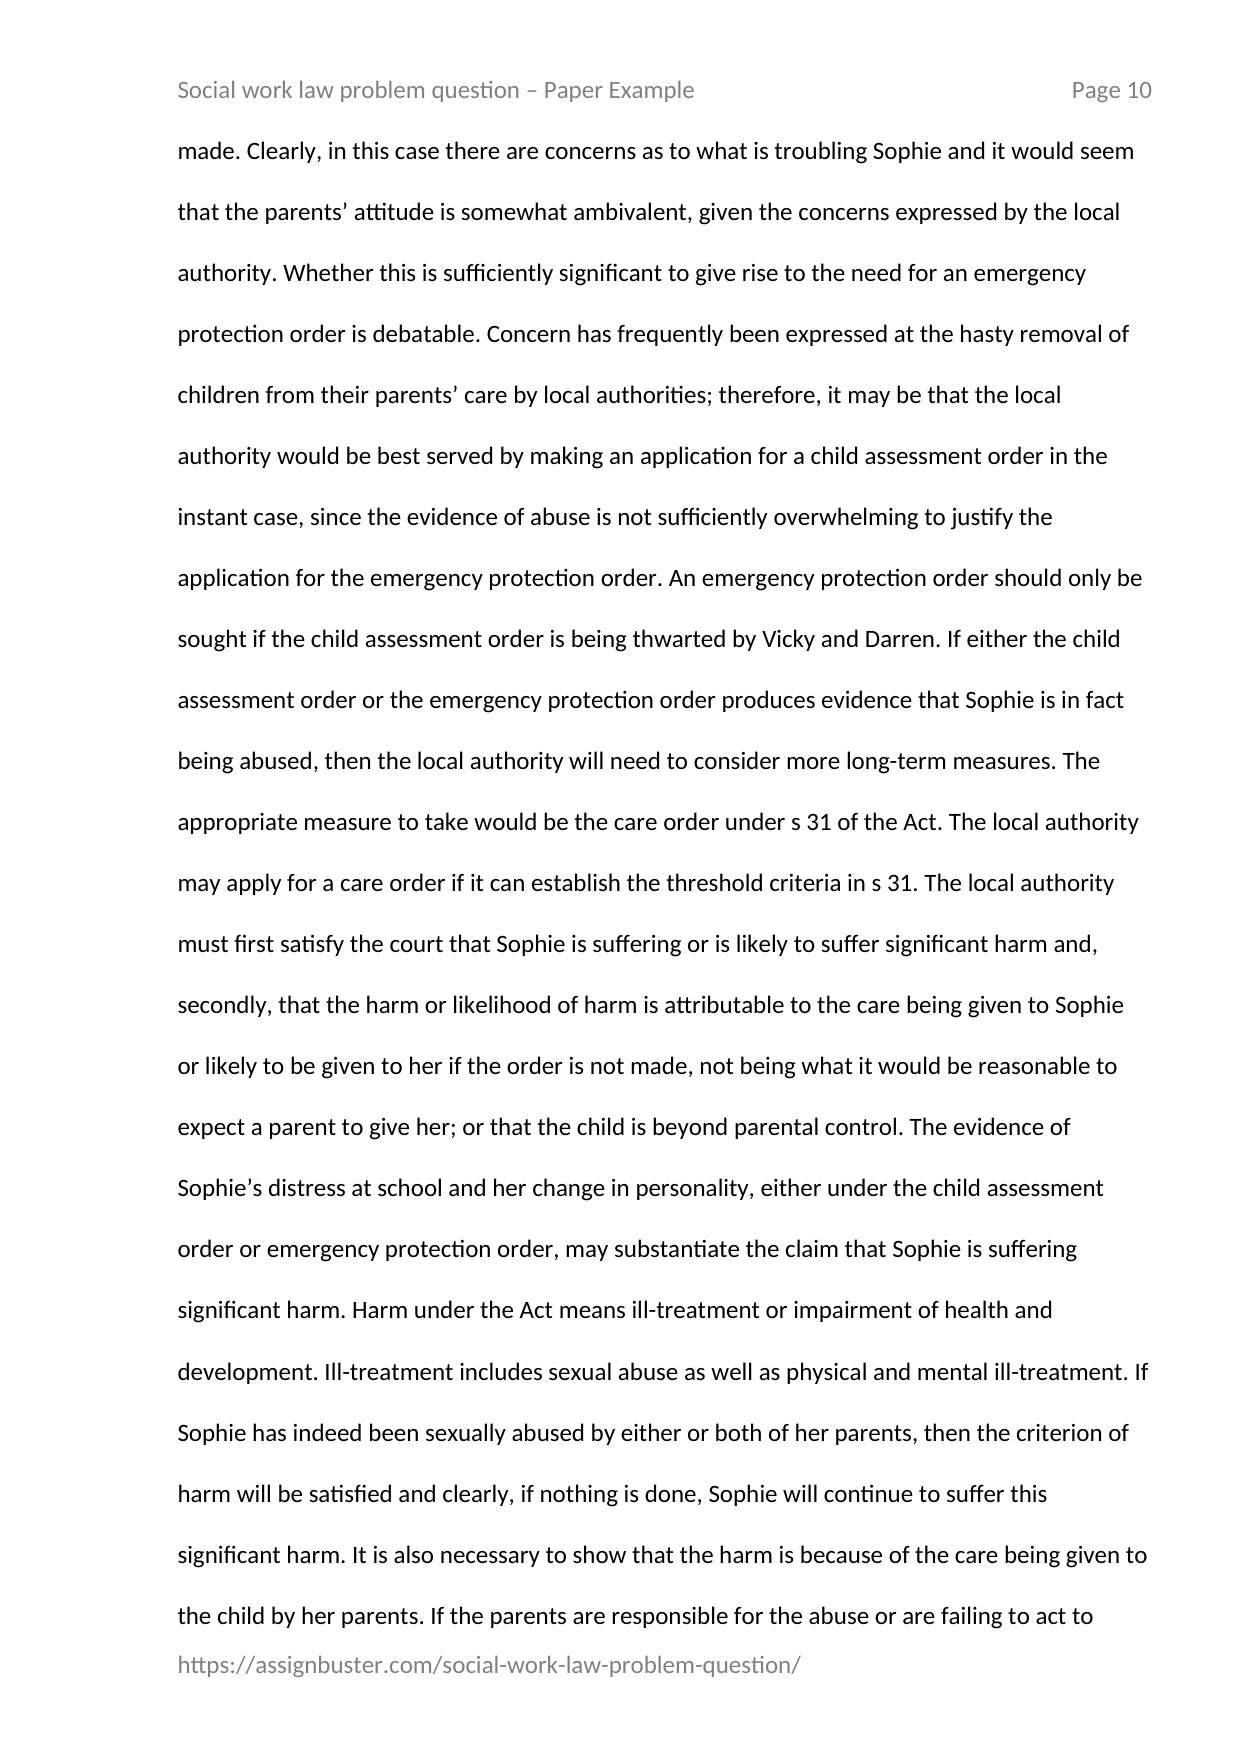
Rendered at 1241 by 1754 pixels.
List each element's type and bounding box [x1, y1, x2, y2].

text [177, 135, 1152, 1630]
